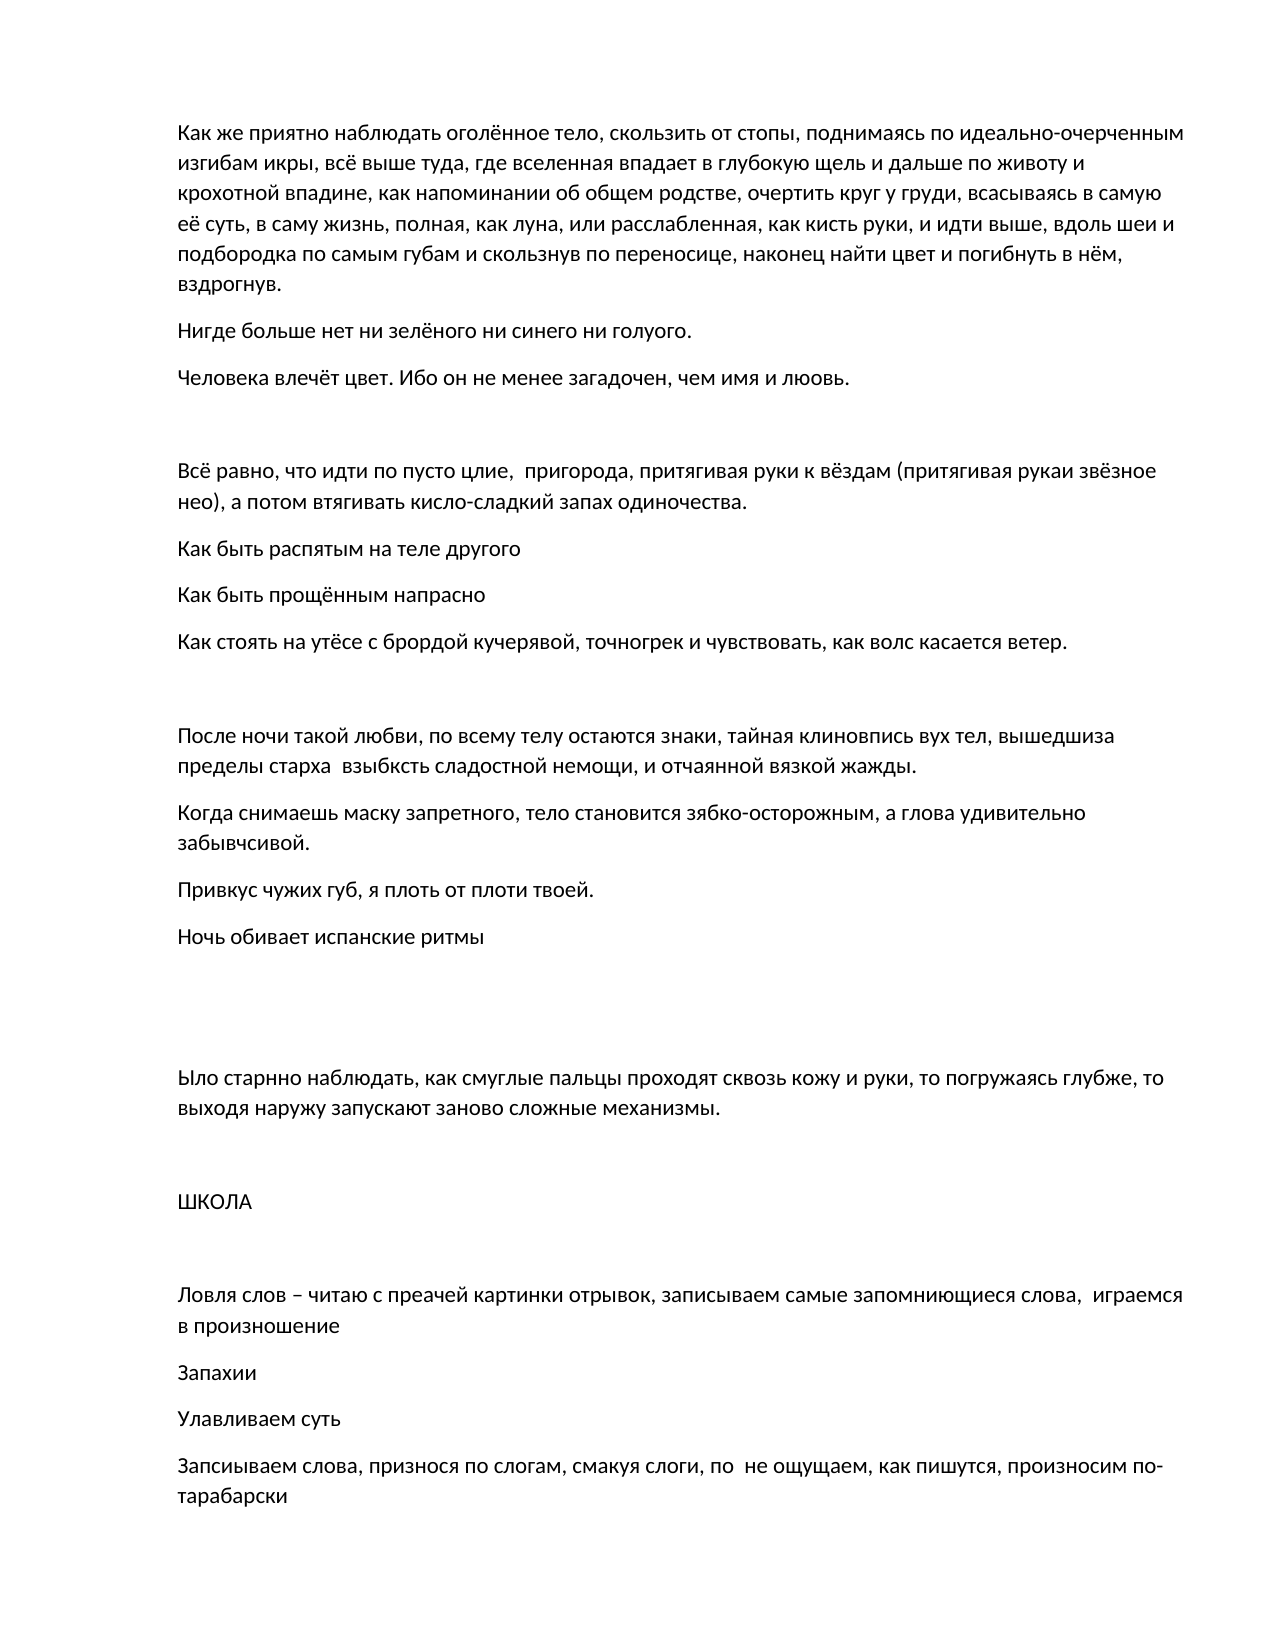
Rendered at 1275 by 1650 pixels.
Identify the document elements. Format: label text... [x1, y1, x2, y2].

text Нигде больше нет ни зелёного ни синего ни голуого. [177, 316, 1186, 344]
text Всё равно, что идти по пусто цлие, пригорода, притягивая руки к вёздам (притягивая рукаи звёзное нео), а потом втягивать кисло-сладкий запах одиночества. [177, 457, 1186, 515]
text Привкус чужих губ, я плоть от плоти твоей. [177, 875, 1186, 903]
text Человека влечёт цвет. Ибо он не менее загадочен, чем имя и люовь. [177, 363, 1186, 391]
text Ловля слов – читаю с преачей картинки отрывок, записываем самые запомниющиеся слова, играемся в произношение [177, 1281, 1186, 1339]
text Когда снимаешь маску запретного, тело становится зябко-осторожным, а глова удивительно забывчсивой. [177, 798, 1186, 857]
text После ночи такой любви, по всему телу остаются знаки, тайная клиновпись вух тел, вышедшиза пределы старха взыбксть сладостной немощи, и отчаянной вязкой жажды. [177, 721, 1186, 779]
text Как быть распятым на теле другого [177, 534, 1186, 562]
text Как стоять на утёсе с брордой кучерявой, точногрек и чувствовать, как волс касается ветер. [177, 627, 1186, 656]
text ШКОЛА [177, 1187, 1186, 1215]
text Как быть прощённым напрасно [177, 581, 1186, 609]
text Ночь обивает испанские ритмы [177, 922, 1186, 950]
text Запсиываем слова, признося по слогам, смакуя слоги, по не ощущаем, как пишутся, произносим по-тарабарски [177, 1451, 1186, 1510]
text Улавливаем суть [177, 1404, 1186, 1433]
text Ыло старнно наблюдать, как смуглые пальцы проходят сквозь кожу и руки, то погружаясь глубже, то выходя наружу запускают заново сложные механизмы. [177, 1063, 1186, 1121]
text Запахии [177, 1358, 1186, 1386]
text Как же приятно наблюдать оголённое тело, скользить от стопы, поднимаясь по идеально-очерченным изгибам икры, всё выше туда, где вселенная впадает в глубокую щель и дальше по животу и крохотной впадине, как напоминании об общем родстве, очертить круг у груди, всасываясь в самую её суть, в саму жизнь, полная, как луна, или расслабленная, как кисть руки, и идти выше, вдоль шеи и подбородка по самым губам и скользнув по переносице, наконец найти цвет и погибнуть в нём, вздрогнув. [177, 118, 1186, 297]
